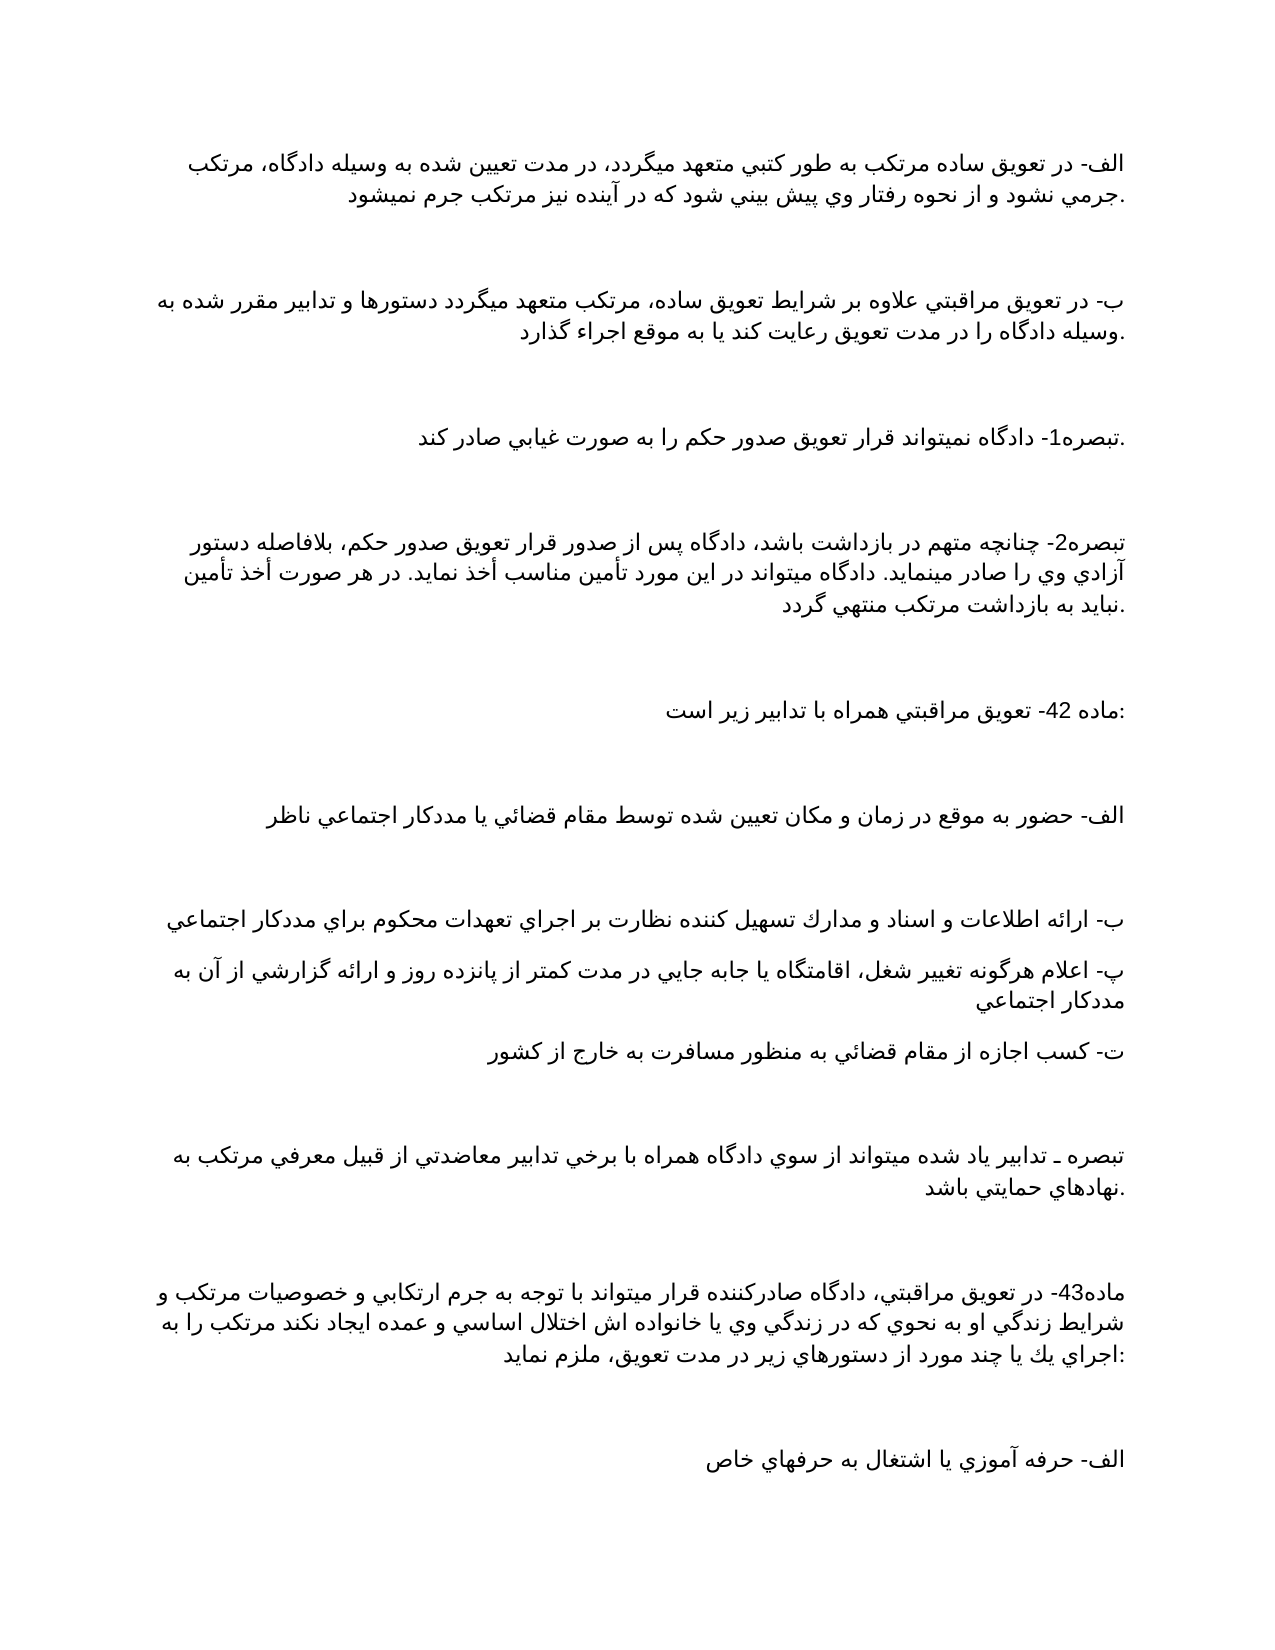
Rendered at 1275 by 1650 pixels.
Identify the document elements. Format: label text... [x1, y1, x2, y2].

text ماده 42- تعويق مراقبتي همراه با تدابير زير است: [150, 696, 1125, 724]
text ب- در تعويق مراقبتي علاوه بر شرايط تعويق ساده، مرتكب متعهد ميگردد دستورها و تدابير مقرر شده به وسيله دادگاه را در مدت تعويق رعايت كند يا به موقع اجراء گذارد. [150, 287, 1125, 345]
text ت- كسب اجازه از مقام قضائي به منظور مسافرت به خارج از كشور [150, 1038, 1125, 1065]
text تبصره ـ تدابير ياد شده ميتواند از سوي دادگاه همراه با برخي تدابير معاضدتي از قبيل معرفي مرتكب به نهادهاي حمايتي باشد. [150, 1142, 1125, 1201]
text ب- ارائه اطلاعات و اسناد و مدارك تسهيل كننده نظارت بر اجراي تعهدات محكوم براي مددكار اجتماعي [150, 906, 1125, 932]
text ماده43- در تعويق مراقبتي، دادگاه صادركننده قرار ميتواند با توجه به جرم ارتكابي و خصوصيات مرتكب و شرايط زندگي او به نحوي كه در زندگي وي يا خانواده اش اختلال اساسي و عمده ايجاد نكند مرتكب را به اجراي يك يا چند مورد از دستورهاي زير در مدت تعويق، ملزم نمايد: [150, 1279, 1125, 1368]
text تبصره1- دادگاه نميتواند قرار تعويق صدور حكم را به صورت غيابي صادر كند. [150, 423, 1125, 451]
text تبصره2- چنانچه متهم در بازداشت باشد، دادگاه پس از صدور قرار تعويق صدور حكم، بلافاصله دستور آزادي وي را صادر مينمايد. دادگاه ميتواند در اين مورد تأمين مناسب أخذ نمايد. در هر صورت أخذ تأمين نبايد به بازداشت مرتكب منتهي گردد. [150, 529, 1125, 618]
text الف- حضور به موقع در زمان و مكان تعيين شده توسط مقام قضائي يا مددكار اجتماعي ناظر [150, 802, 1125, 828]
text الف- در تعويق ساده مرتكب به طور كتبي متعهد ميگردد، در مدت تعيين شده به وسيله دادگاه، مرتكب جرمي نشود و از نحوه رفتار وي پيش بيني شود كه در آينده نيز مرتكب جرم نميشود. [150, 150, 1125, 208]
text الف- حرفه آموزي يا اشتغال به حرفهاي خاص [150, 1446, 1125, 1472]
text پ- اعلام هرگونه تغيير شغل، اقامتگاه يا جابه جايي در مدت كمتر از پانزده روز و ارائه گزارشي از آن به مددكار اجتماعي [150, 957, 1125, 1014]
